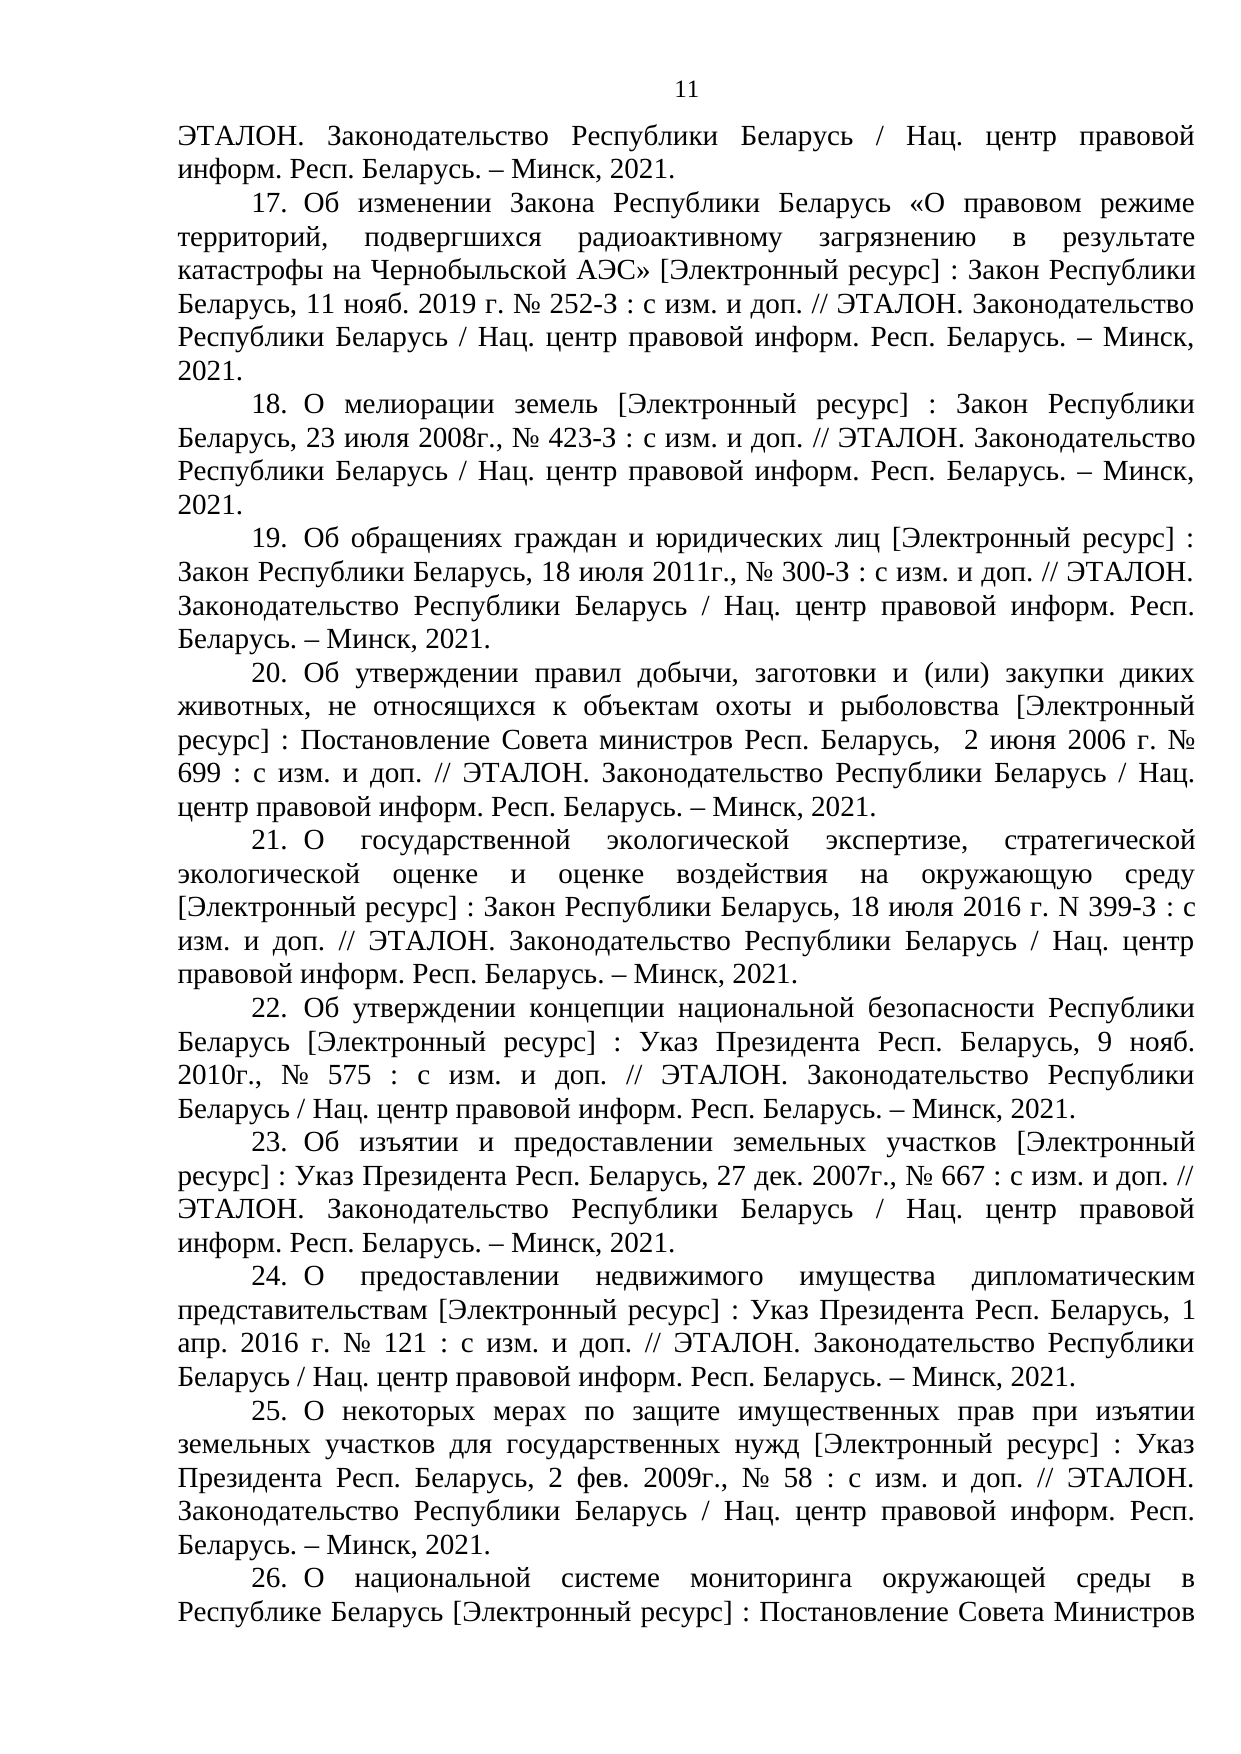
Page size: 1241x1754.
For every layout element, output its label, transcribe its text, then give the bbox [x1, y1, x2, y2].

list Об изъятии и предоставлении земельных участков [Электронный ресурс] : Указ Президента Респ. Беларусь, 27 дек. 2007г., № 667 : с изм. и доп. // ЭТАЛОН. Законодательство Республики Беларусь / Нац. центр правовой информ. Респ. Беларусь. – Минск, 2021. [177, 1124, 1196, 1258]
list О предоставлении недвижимого имущества дипломатическим представительствам [Электронный ресурс] : Указ Президента Респ. Беларусь, 1 апр. 2016 г. № 121 : с изм. и доп. // ЭТАЛОН. Законодательство Республики Беларусь / Нац. центр правовой информ. Респ. Беларусь. – Минск, 2021. [177, 1258, 1196, 1393]
list О некоторых мерах по защите имущественных прав при изъятии земельных участков для государственных нужд [Электронный ресурс] : Указ Президента Респ. Беларусь, 2 фев. 2009г., № 58 : с изм. и доп. // ЭТАЛОН. Законодательство Республики Беларусь / Нац. центр правовой информ. Респ. Беларусь. – Минск, 2021. [177, 1393, 1196, 1560]
list Об изменении Закона Республики Беларусь «О правовом режиме территорий, подвергшихся радиоактивному загрязнению в результате катастрофы на Чернобыльской АЭС» [Электронный ресурс] : Закон Республики Беларусь, 11 нояб. 2019 г. № 252-З : с изм. и доп. // ЭТАЛОН. Законодательство Республики Беларусь / Нац. центр правовой информ. Респ. Беларусь. – Минск, 2021. [177, 185, 1196, 386]
list Об утверждении концепции национальной безопасности Республики Беларусь [Электронный ресурс] : Указ Президента Респ. Беларусь, 9 нояб. 2010г., № 575 : с изм. и доп. // ЭТАЛОН. Законодательство Республики Беларусь / Нац. центр правовой информ. Респ. Беларусь. – Минск, 2021. [177, 990, 1196, 1124]
list Об обращениях граждан и юридических лиц [Электронный ресурс] : Закон Республики Беларусь, 18 июля 2011г., № 300-З : с изм. и доп. // ЭТАЛОН. Законодательство Республики Беларусь / Нац. центр правовой информ. Респ. Беларусь. – Минск, 2021. [177, 521, 1196, 655]
list О государственной экологической экспертизе, стратегической экологической оценке и оценке воздействия на окружающую среду [Электронный ресурс] : Закон Республики Беларусь, 18 июля 2016 г. N 399-З : с изм. и доп. // ЭТАЛОН. Законодательство Республики Беларусь / Нац. центр правовой информ. Респ. Беларусь. – Минск, 2021. [177, 822, 1196, 990]
list О мелиорации земель [Электронный ресурс] : Закон Республики Беларусь, 23 июля 2008г., № 423-З : с изм. и доп. // ЭТАЛОН. Законодательство Республики Беларусь / Нац. центр правовой информ. Респ. Беларусь. – Минск, 2021. [177, 386, 1196, 521]
list Об утверждении правил добычи, заготовки и (или) закупки диких животных, не относящихся к объектам охоты и рыболовства [Электронный ресурс] : Постановление Совета министров Респ. Беларусь, 2 июня . № 699 : с изм. и доп. // ЭТАЛОН. Законодательство Республики Беларусь / Нац. центр правовой информ. Респ. Беларусь. – Минск, 2021. [177, 655, 1196, 822]
